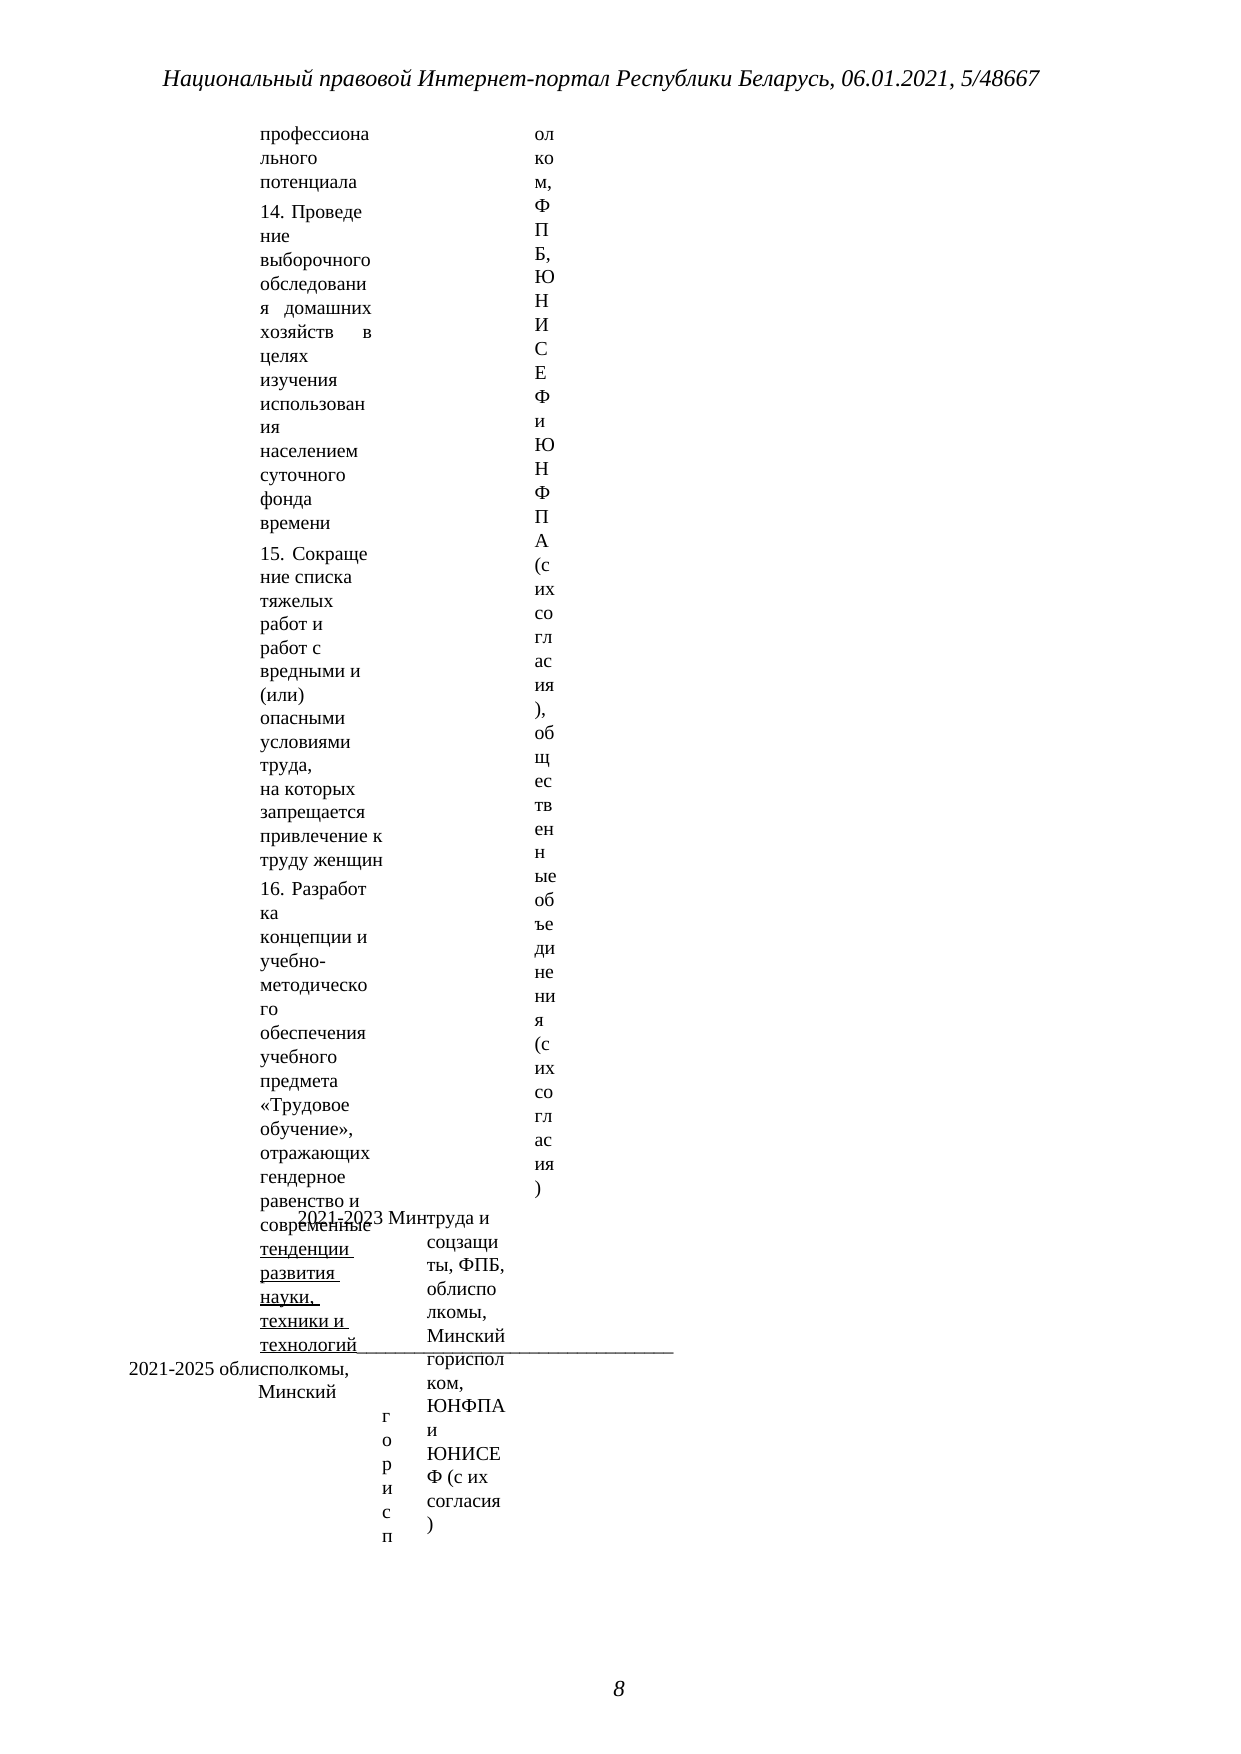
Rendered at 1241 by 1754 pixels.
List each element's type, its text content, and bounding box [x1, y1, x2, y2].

list Сокращение списка тяжелых работ и работ с вредными и (или) опасными условиями труда, [260, 541, 372, 777]
list Проведение выборочного обследования домашних хозяйств в целях изучения использования населением суточного фонда времени [260, 199, 372, 534]
text горисполком, ФПБ, ЮНИСЕФ и ЮНФПА (с их согласия), общественные объединения (с их согласия) [534, 121, 558, 1199]
text 2021-2023 Минтруда и соцзащиты, ФПБ, облисполкомы, Минский горисполком, ЮНФПА и ЮНИСЕФ (с их согласия) [427, 1354, 506, 1535]
list Разработка концепции и учебно-методического обеспечения учебного предмета «Трудовое обучение», отражающих гендерное равенство и современные тенденции развития науки, техники и технологий [260, 877, 372, 1353]
text на которых запрещается привлечение к труду женщин [260, 777, 384, 871]
text 2021-2023 Минтруда и соцзащиты, ФПБ, облисполкомы, Минский горисполком, ЮНФПА и ЮНИСЕФ (с их согласия) [427, 1206, 506, 1353]
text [258, 1356, 384, 1404]
text для реализации их предпринимательской инициативы и профессионального потенциала [260, 121, 372, 193]
